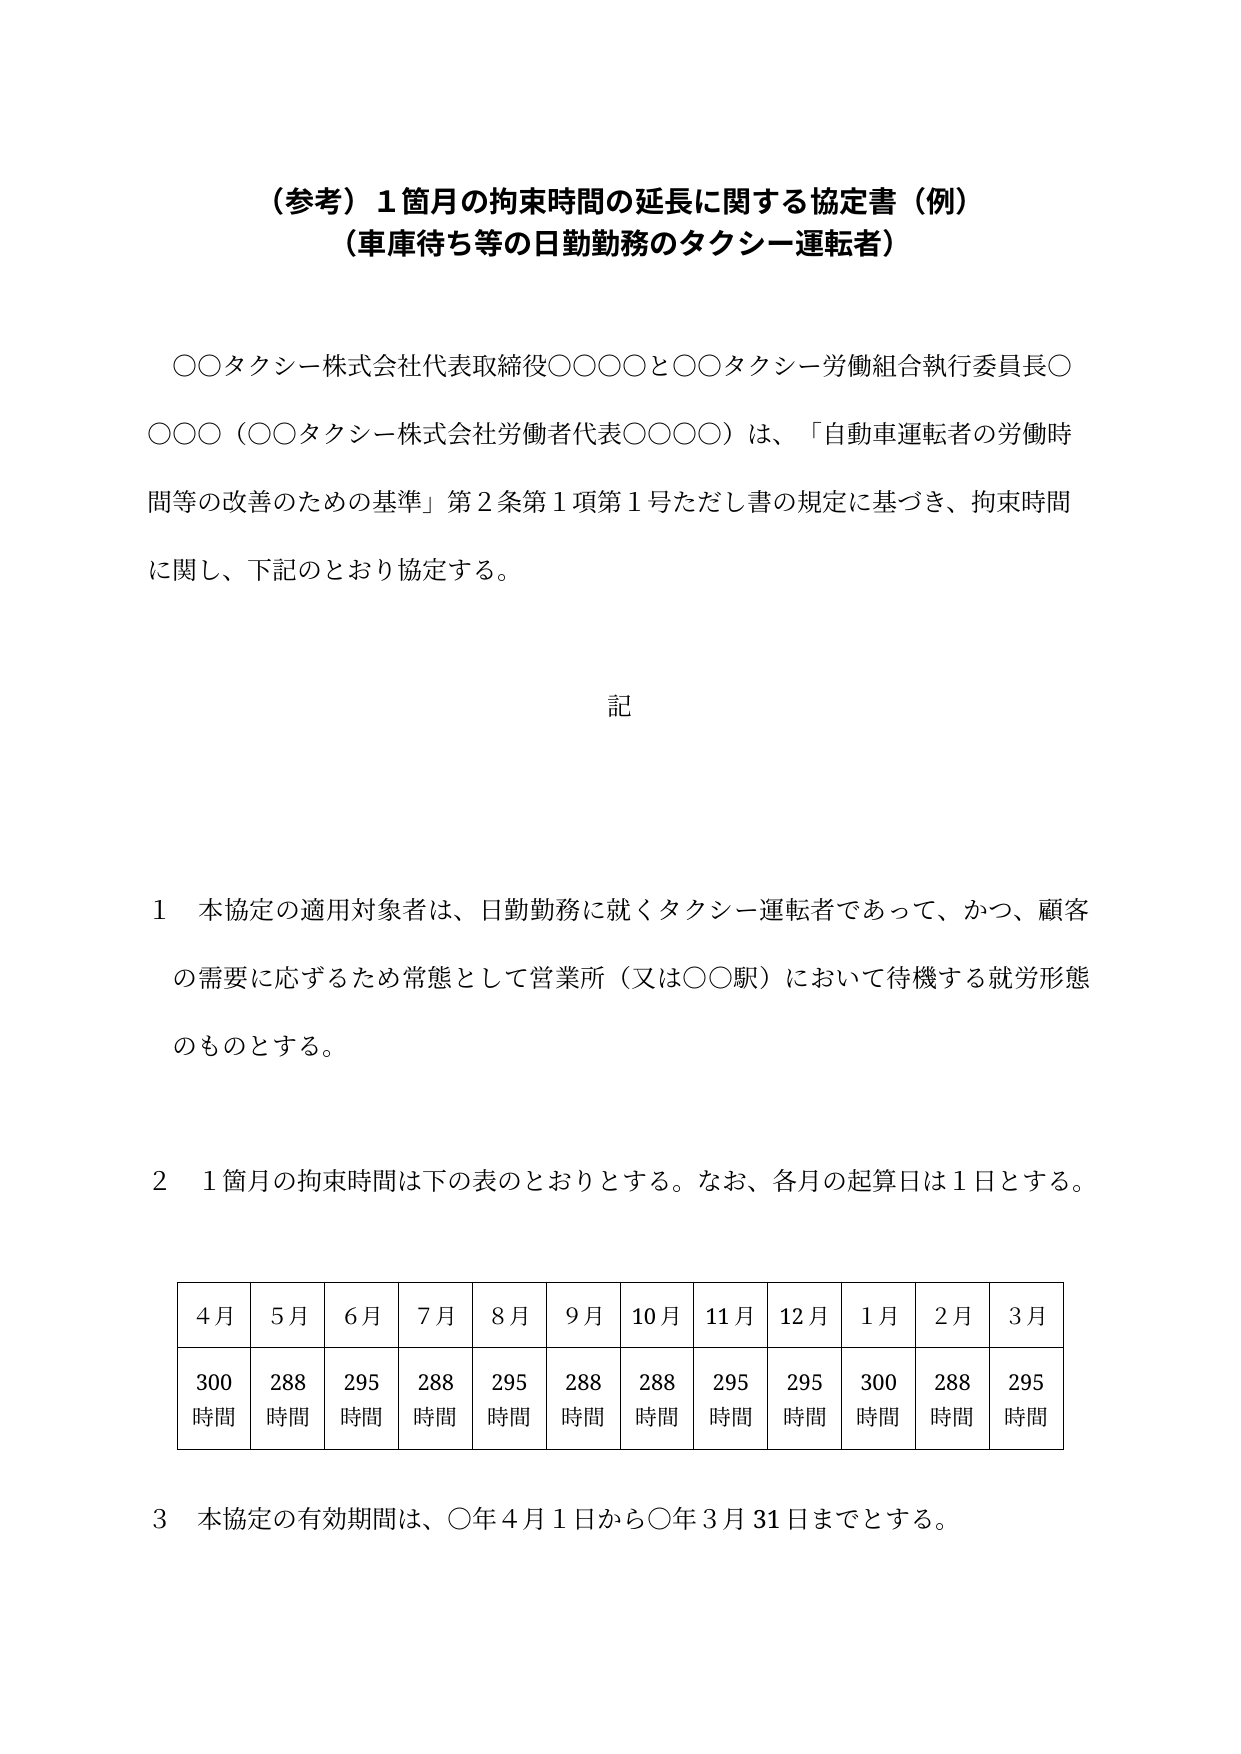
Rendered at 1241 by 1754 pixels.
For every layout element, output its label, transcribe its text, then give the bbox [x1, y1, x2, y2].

table_header ６月 [325, 1283, 398, 1347]
table_cell 295 時間 [325, 1348, 398, 1449]
table_header 12月 [768, 1283, 841, 1347]
table_cell 295 時間 [990, 1348, 1063, 1449]
text （参考）１箇月の拘束時間の延長に関する協定書（例） [148, 178, 1092, 221]
table_header １月 [842, 1283, 915, 1347]
table_cell 295 時間 [473, 1348, 546, 1449]
text ３ 本協定の有効期間は、○年４月１日から○年３月31日までとする。 [148, 1484, 1092, 1552]
table_cell 300 時間 [178, 1348, 250, 1449]
table_cell 295 時間 [694, 1348, 767, 1449]
text １ 本協定の適用対象者は、日勤勤務に就くタクシー運転者であって、かつ、顧客の需要に応ずるため常態として営業所（又は○○駅）において待機する就労形態のものとする。 [148, 874, 1092, 1078]
table_header ２月 [916, 1283, 989, 1347]
table_cell 288 時間 [399, 1348, 472, 1449]
table_header ３月 [990, 1283, 1063, 1347]
table_header 10月 [621, 1283, 693, 1347]
table_cell 300 時間 [842, 1348, 915, 1449]
table_header ８月 [473, 1283, 546, 1347]
table_header ７月 [399, 1283, 472, 1347]
table_cell 288 時間 [251, 1348, 324, 1449]
table_header ４月 [178, 1283, 250, 1347]
table_cell 288 時間 [621, 1348, 693, 1449]
table_header 11月 [694, 1283, 767, 1347]
text （車庫待ち等の日勤勤務のタクシー運転者） [148, 221, 1092, 263]
table_header ９月 [547, 1283, 620, 1347]
text ○○タクシー株式会社代表取締役○○○○と○○タクシー労働組合執行委員長○○○○（○○タクシー株式会社労働者代表○○○○）は、「自動車運転者の労働時間等の改善のための基準」第２条第１項第１号ただし書の規定に基づき、拘束時間に関し、下記のとおり協定する。 [148, 331, 1092, 603]
table_cell 295 時間 [768, 1348, 841, 1449]
text 記 [148, 671, 1092, 738]
table_cell 288 時間 [547, 1348, 620, 1449]
table_cell 288 時間 [916, 1348, 989, 1449]
text ２ １箇月の拘束時間は下の表のとおりとする。なお、各月の起算日は１日とする。 [148, 1146, 1092, 1214]
table_header ５月 [251, 1283, 324, 1347]
